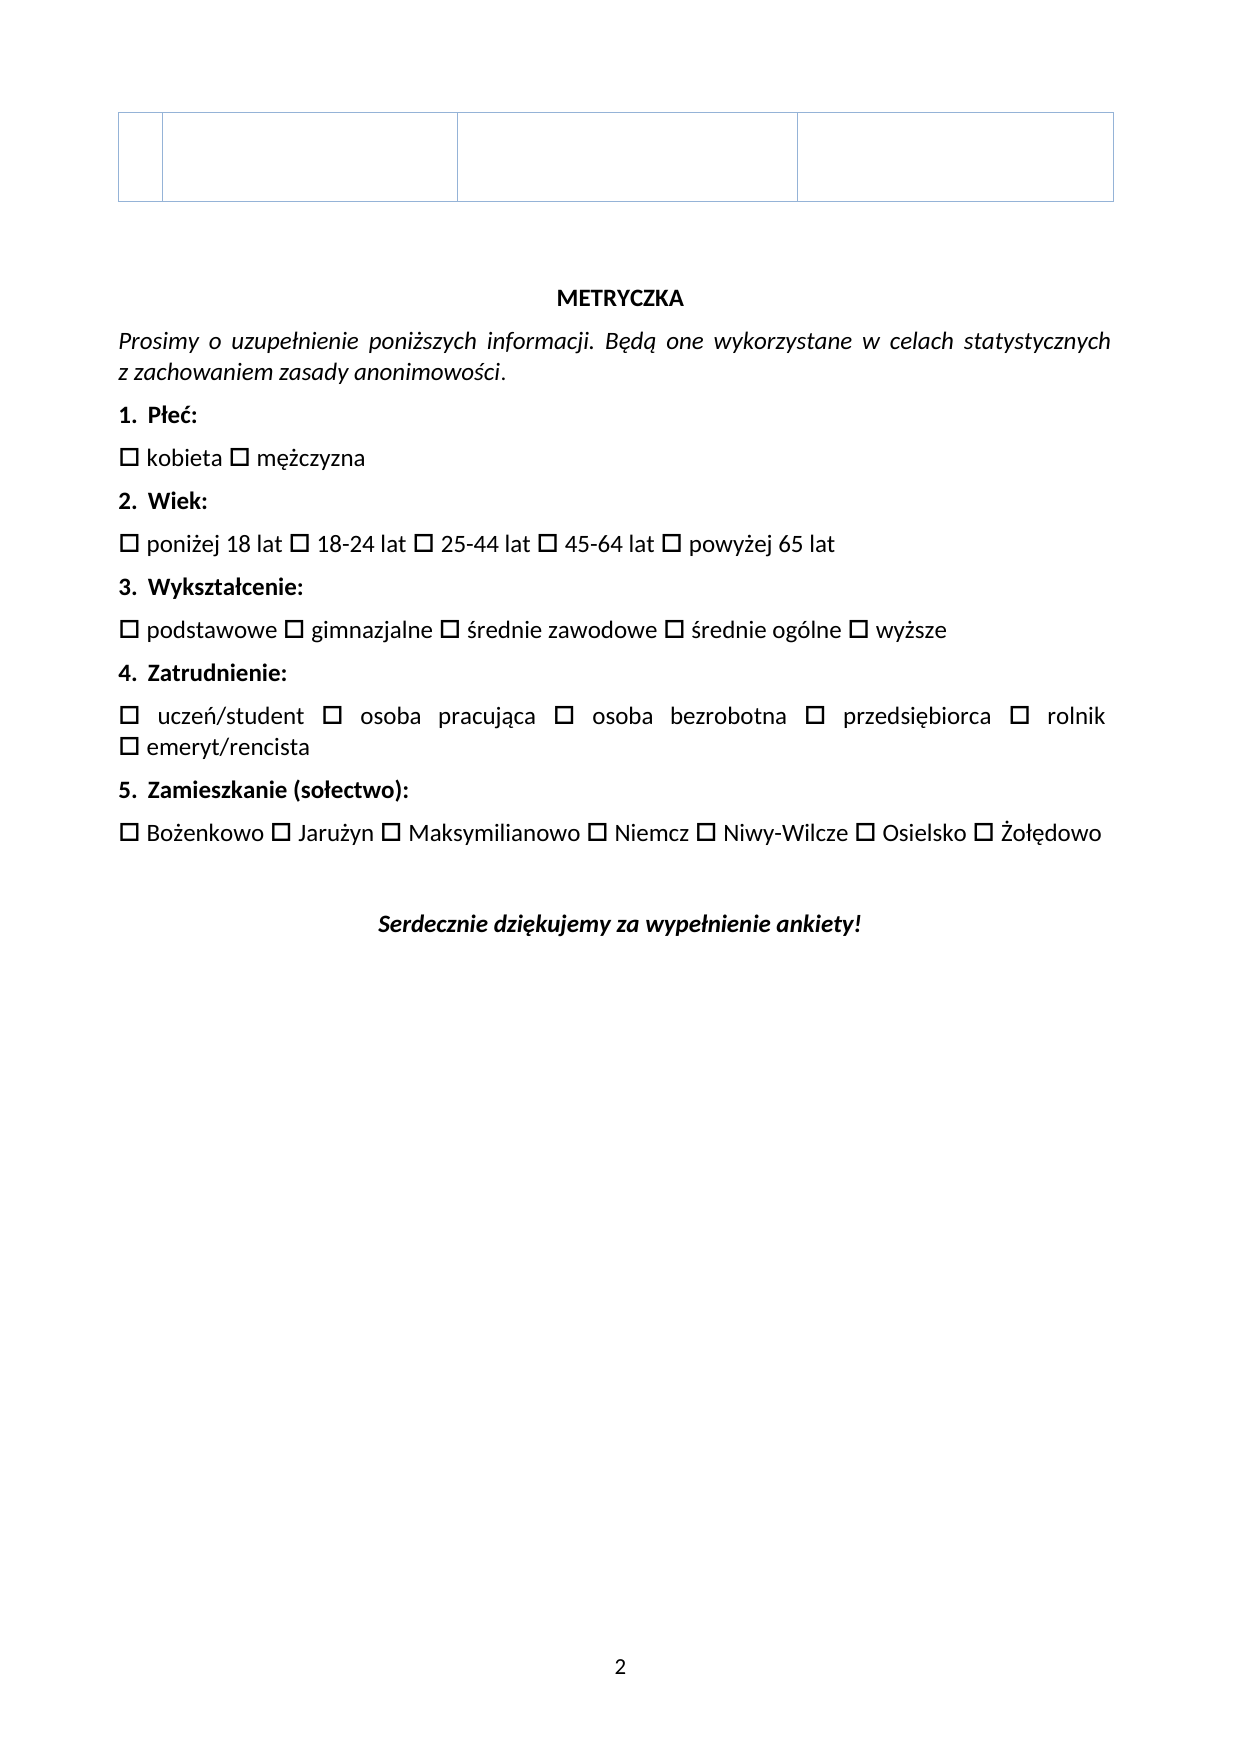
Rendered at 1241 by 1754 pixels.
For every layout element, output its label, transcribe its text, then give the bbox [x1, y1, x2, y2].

text kobieta mężczyzna [118, 442, 1122, 473]
list Płeć: [118, 399, 1122, 429]
text poniżej 18 lat 18-24 lat 25-44 lat 45-64 lat powyżej 65 lat [118, 528, 1122, 559]
text METRYCZKA [118, 282, 1122, 313]
table_cell [163, 113, 457, 201]
text podstawowe gimnazjalne średnie zawodowe średnie ogólne wyższe [118, 614, 1122, 645]
text Prosimy o uzupełnienie poniższych informacji. Będą one wykorzystane w celach statystycznych z zachowaniem zasady anonimowości. [118, 326, 1122, 387]
list Zamieszkanie (sołectwo): [118, 774, 1122, 804]
text uczeń/student osoba pracująca osoba bezrobotna przedsiębiorca rolnik emeryt/rencista [118, 700, 1122, 761]
list Wiek: [118, 485, 1122, 516]
table_cell [798, 113, 1113, 201]
list Zatrudnienie: [118, 657, 1122, 688]
text Serdecznie dziękujemy za wypełnienie ankiety! [118, 908, 1122, 939]
table_cell [458, 113, 797, 201]
list Wykształcenie: [118, 571, 1122, 602]
text Bożenkowo Jarużyn Maksymilianowo Niemcz Niwy-Wilcze Osielsko Żołędowo [118, 817, 1122, 847]
table_cell [119, 113, 162, 201]
